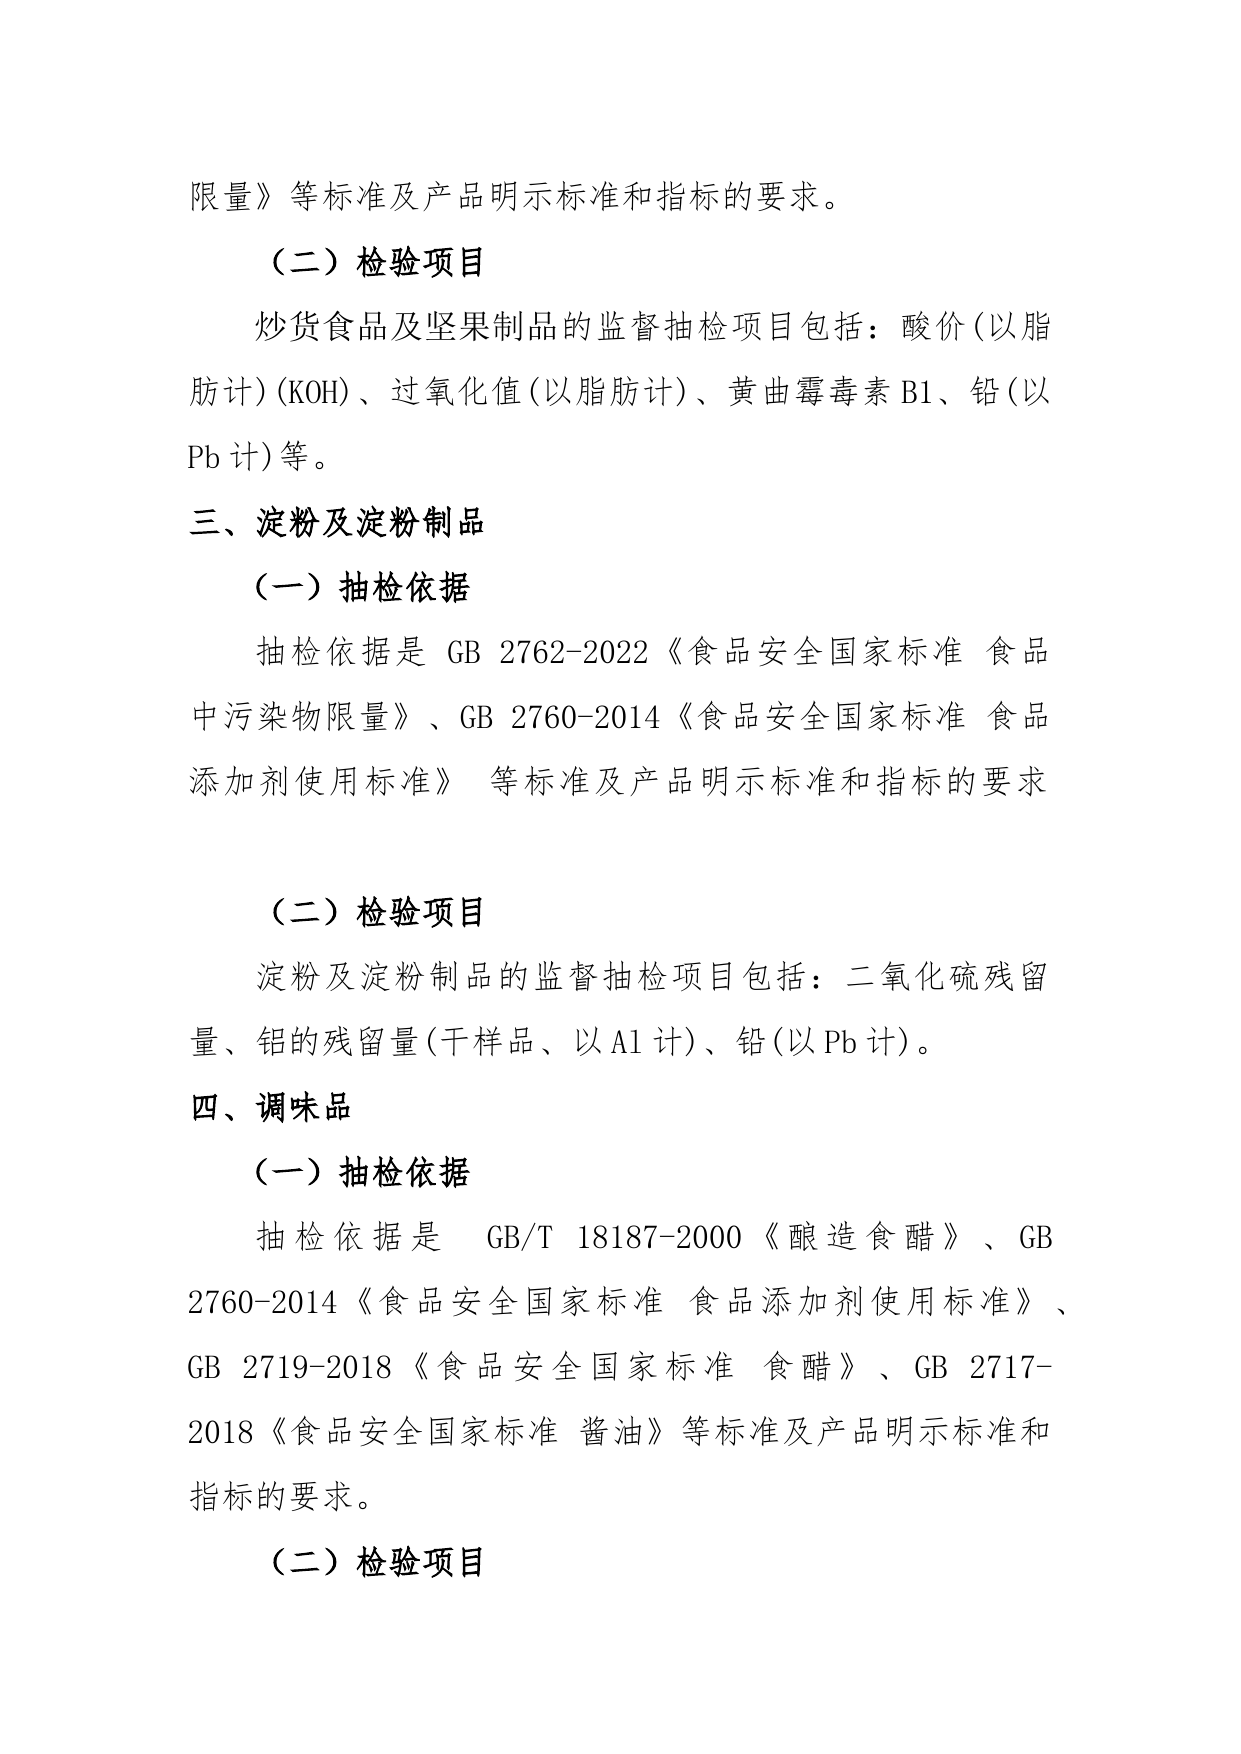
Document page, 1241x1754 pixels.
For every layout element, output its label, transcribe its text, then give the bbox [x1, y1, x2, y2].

list 炒货食品及坚果制品的监督抽检项目包括：酸价(以脂肪计)(KOH)、过氧化值(以脂肪计)、黄曲霉毒素B1、铅(以Pb计)等。 [187, 292, 1053, 487]
list （一）抽检依据 [187, 552, 1053, 617]
list 四、调味品 [187, 1072, 1053, 1137]
list 抽检依据是 GB 2762-2022《食品安全国家标准 食品中污染物限量》、GB 2760-2014《食品安全国家标准 食品添加剂使用标准》 等标准及产品明示标准和指标的要求。 [187, 617, 1053, 877]
list （二）检验项目 [187, 1527, 1053, 1592]
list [187, 162, 1053, 227]
list 三、淀粉及淀粉制品 [187, 487, 1053, 552]
list （一）抽检依据 [187, 1137, 1053, 1202]
list （二）检验项目 [187, 227, 1053, 292]
list 抽检依据是 GB/T 18187-2000《酿造食醋》、GB 2760-2014《食品安全国家标准 食品添加剂使用标准》、GB 2719-2018《食品安全国家标准 食醋》、GB 2717-2018《食品安全国家标准 酱油》等标准及产品明示标准和指标的要求。 [187, 1202, 1053, 1527]
list （二）检验项目 [187, 877, 1053, 942]
list 淀粉及淀粉制品的监督抽检项目包括：二氧化硫残留量、铝的残留量(干样品、以Al计)、铅(以Pb计)。 [187, 942, 1053, 1072]
